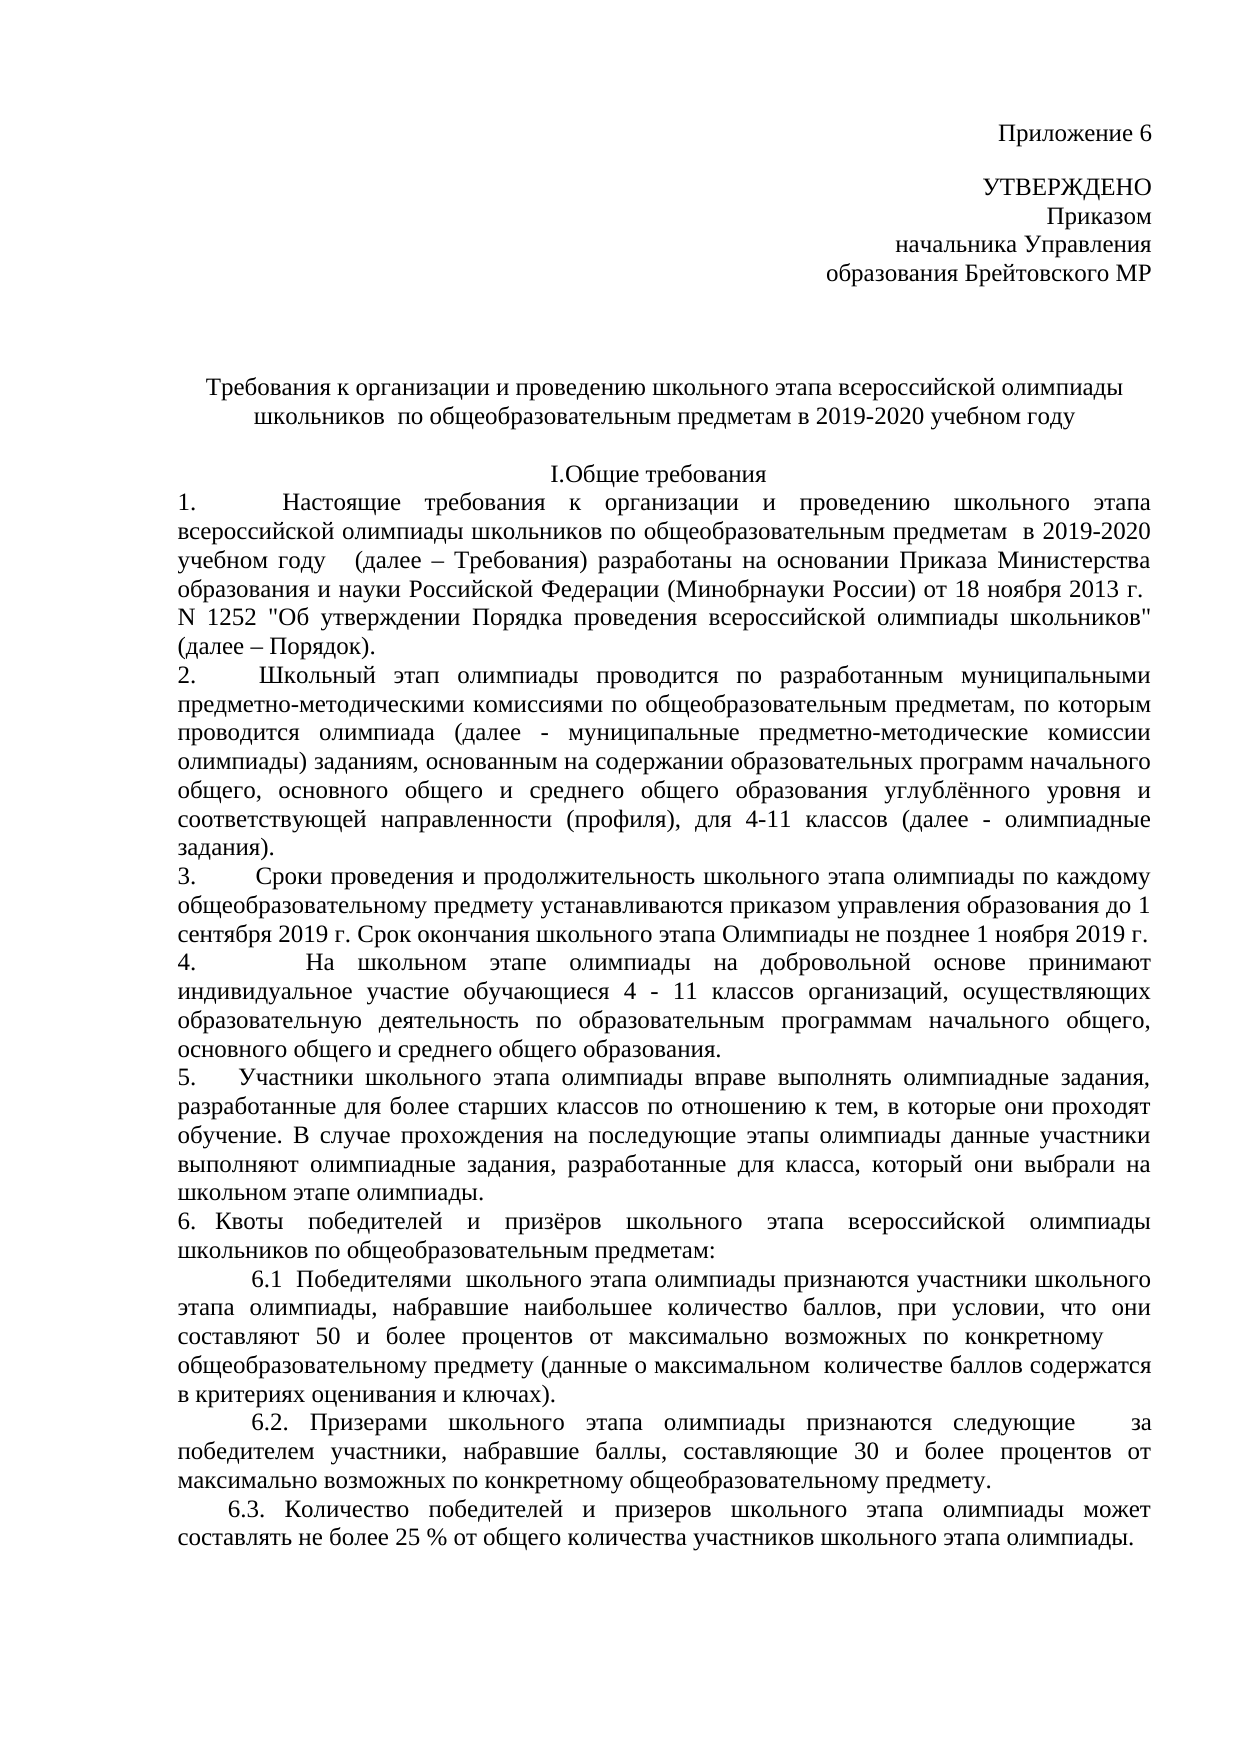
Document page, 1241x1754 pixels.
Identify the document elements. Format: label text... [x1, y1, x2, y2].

list Квоты победителей и призёров школьного этапа всероссийской олимпиады школьников по общеобразовательным предметам: [177, 1206, 1152, 1264]
text 6.3. Количество победителей и призеров школьного этапа олимпиады может составлять не более 25 % от общего количества участников школьного этапа олимпиады. [177, 1494, 1152, 1551]
text Приказом [177, 201, 1152, 229]
list Сроки проведения и продолжительность школьного этапа олимпиады по каждому общеобразовательному предмету устанавливаются приказом управления образования до 1 сентября 2019 г. Срок окончания школьного этапа Олимпиады не позднее 1 ноября 2019 г. [177, 861, 1152, 947]
list Участники школьного этапа олимпиады вправе выполнять олимпиадные задания, разработанные для более старших классов по отношению к тем, в которые они проходят обучение. В случае прохождения на последующие этапы олимпиады данные участники выполняют олимпиадные задания, разработанные для класса, который они выбрали на школьном этапе олимпиады. [177, 1062, 1152, 1206]
list На школьном этапе олимпиады на добровольной основе принимают индивидуальное участие обучающиеся 4 - 11 классов организаций, осуществляющих образовательную деятельность по образовательным программам начального общего, основного общего и среднего общего образования. [177, 947, 1152, 1062]
text Приложение 6 [177, 118, 1152, 147]
list Настоящие требования к организации и проведению школьного этапа всероссийской олимпиады школьников по общеобразовательным предметам в 2019-2020 учебном году (далее – Требования) разработаны на основании Приказа Министерства образования и науки Российской Федерации (Минобрнауки России) от 18 ноября . N 1252 "Об утверждении Порядка проведения всероссийской олимпиады школьников" (далее – Порядок). [177, 487, 1152, 660]
text I.Общие требования [177, 459, 1152, 487]
list Школьный этап олимпиады проводится по разработанным муниципальными предметно-методическими комиссиями по общеобразовательным предметам, по которым проводится олимпиада (далее - муниципальные предметно-методические комиссии олимпиады) заданиям, основанным на содержании образовательных программ начального общего, основного общего и среднего общего образования углублённого уровня и соответствующей направленности (профиля), для 4-11 классов (далее - олимпиадные задания). [177, 660, 1152, 861]
text 6.2. Призерами школьного этапа олимпиады признаются следующие за победителем участники, набравшие баллы, составляющие 30 и более процентов от максимально возможных по конкретному общеобразовательному предмету. [177, 1407, 1152, 1494]
text Требования к организации и проведению школьного этапа всероссийской олимпиады школьников по общеобразовательным предметам в 2019-2020 учебном году [177, 372, 1152, 459]
text образования Брейтовского МР [177, 258, 1152, 287]
text УТВЕРЖДЕНО [177, 172, 1152, 201]
text 6.1 Победителями школьного этапа олимпиады признаются участники школьного этапа олимпиады, набравшие наибольшее количество баллов, при условии, что они составляют 50 и более процентов от максимально возможных по конкретному общеобразовательному предмету (данные о максимальном количестве баллов содержатся в критериях оценивания и ключах). [177, 1264, 1152, 1407]
text начальника Управления [177, 229, 1152, 258]
